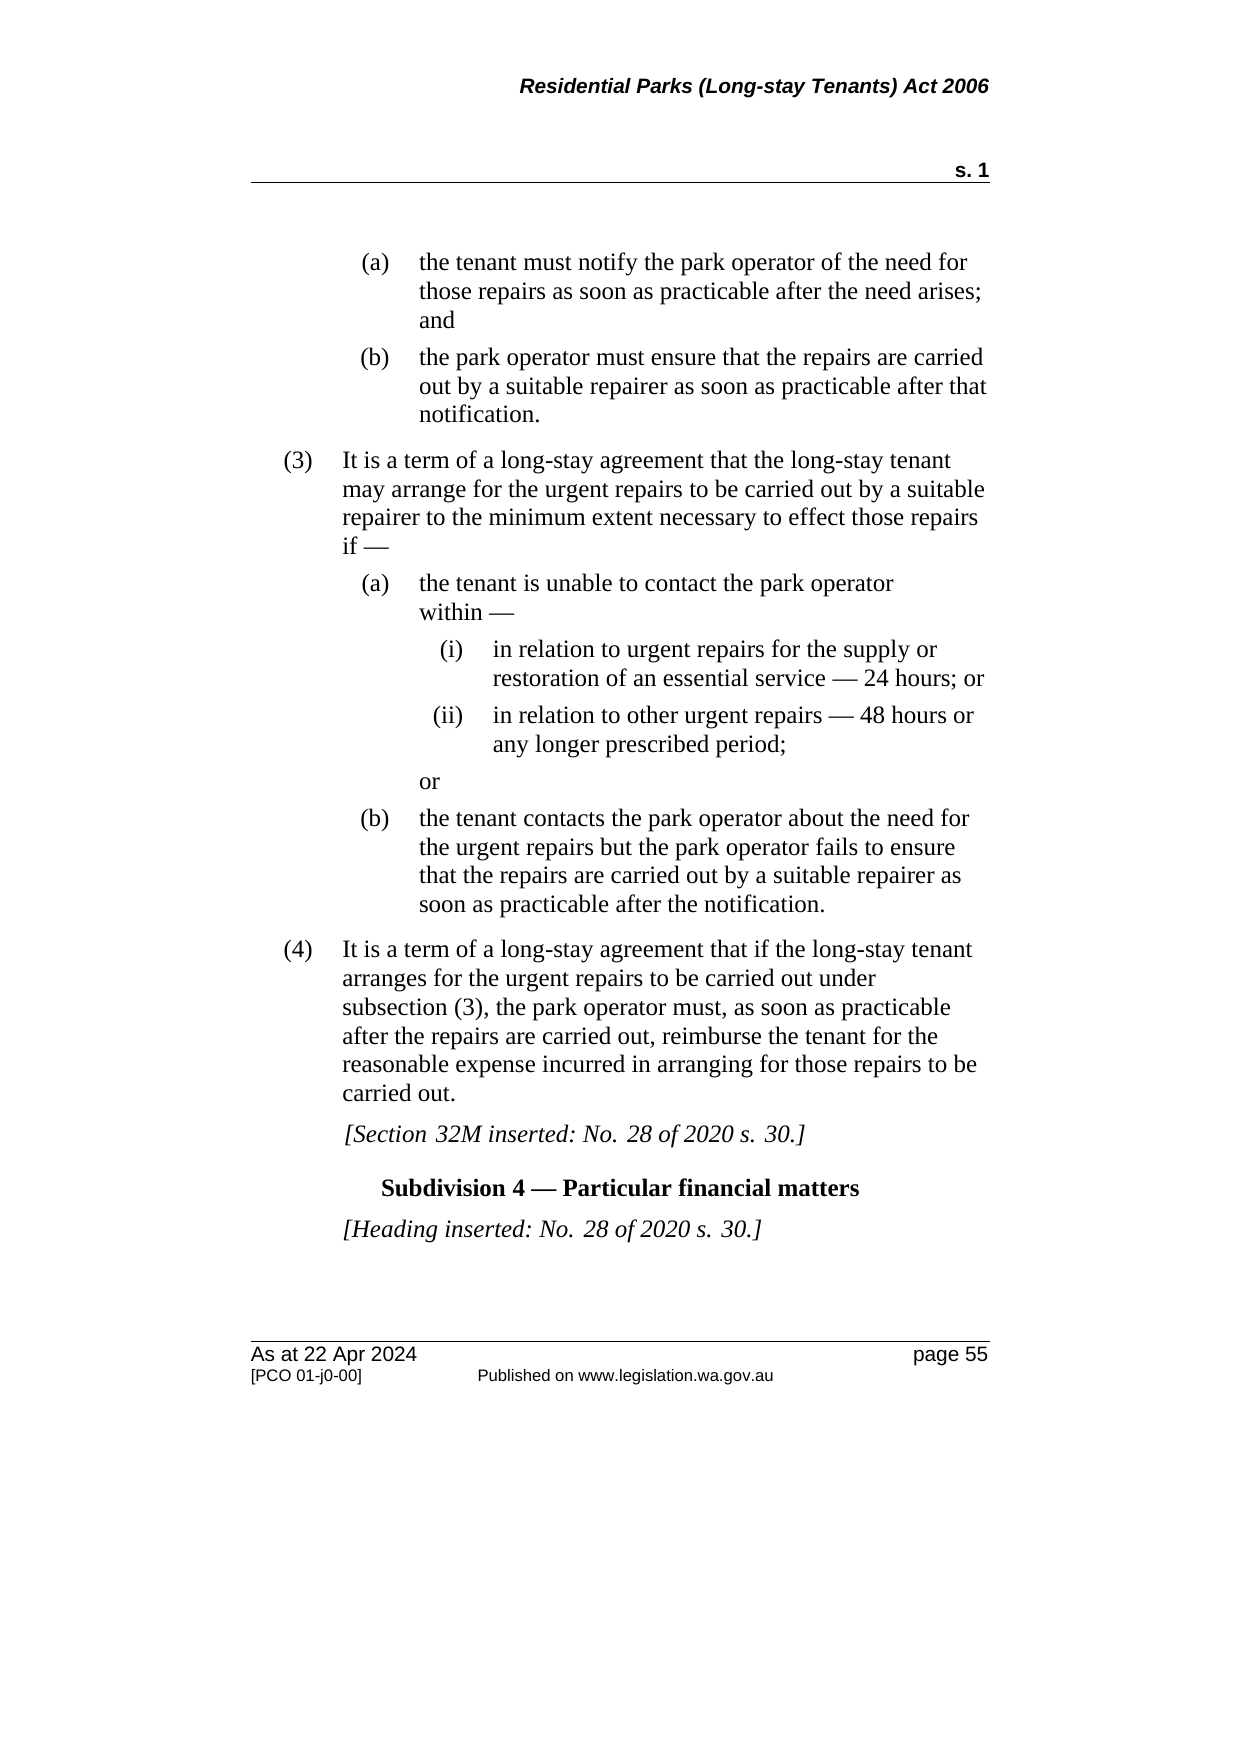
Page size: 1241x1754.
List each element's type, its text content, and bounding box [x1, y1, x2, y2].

text (3) It is a term of a long-stay agreement that the long-stay tenant may arrange for the urgent repairs to be carried out by a suitable repairer to the minimum extent necessary to effect those repairs if — [251, 445, 990, 560]
text (b) the tenant contacts the park operator about the need for the urgent repairs but the park operator fails to ensure that the repairs are carried out by a suitable repairer as soon as practicable after the notification. [251, 803, 990, 918]
text [Section 32M inserted: No. 28 of 2020 s. 30.] [251, 1119, 990, 1148]
text (b) the park operator must ensure that the repairs are carried out by a suitable repairer as soon as practicable after that notification. [251, 342, 990, 428]
text (i) in relation to urgent repairs for the supply or restoration of an essential service — 24 hours; or [251, 634, 990, 692]
text (4) It is a term of a long-stay agreement that if the long-stay tenant arranges for the urgent repairs to be carried out under subsection (3), the park operator must, as soon as practicable after the repairs are carried out, reimburse the tenant for the reasonable expense incurred in arranging for those repairs to be carried out. [251, 934, 990, 1107]
subtitle Subdivision 4 — Particular financial matters [251, 1173, 990, 1202]
text (ii) in relation to other urgent repairs — 48 hours or any longer prescribed period; [251, 700, 990, 757]
text (a) the tenant must notify the park operator of the need for those repairs as soon as practicable after the need arises; and [251, 247, 990, 334]
text or [251, 766, 990, 794]
subtitle [Heading inserted: No. 28 of 2020 s. 30.] [251, 1214, 990, 1243]
text (a) the tenant is unable to contact the park operator within — [251, 568, 990, 626]
